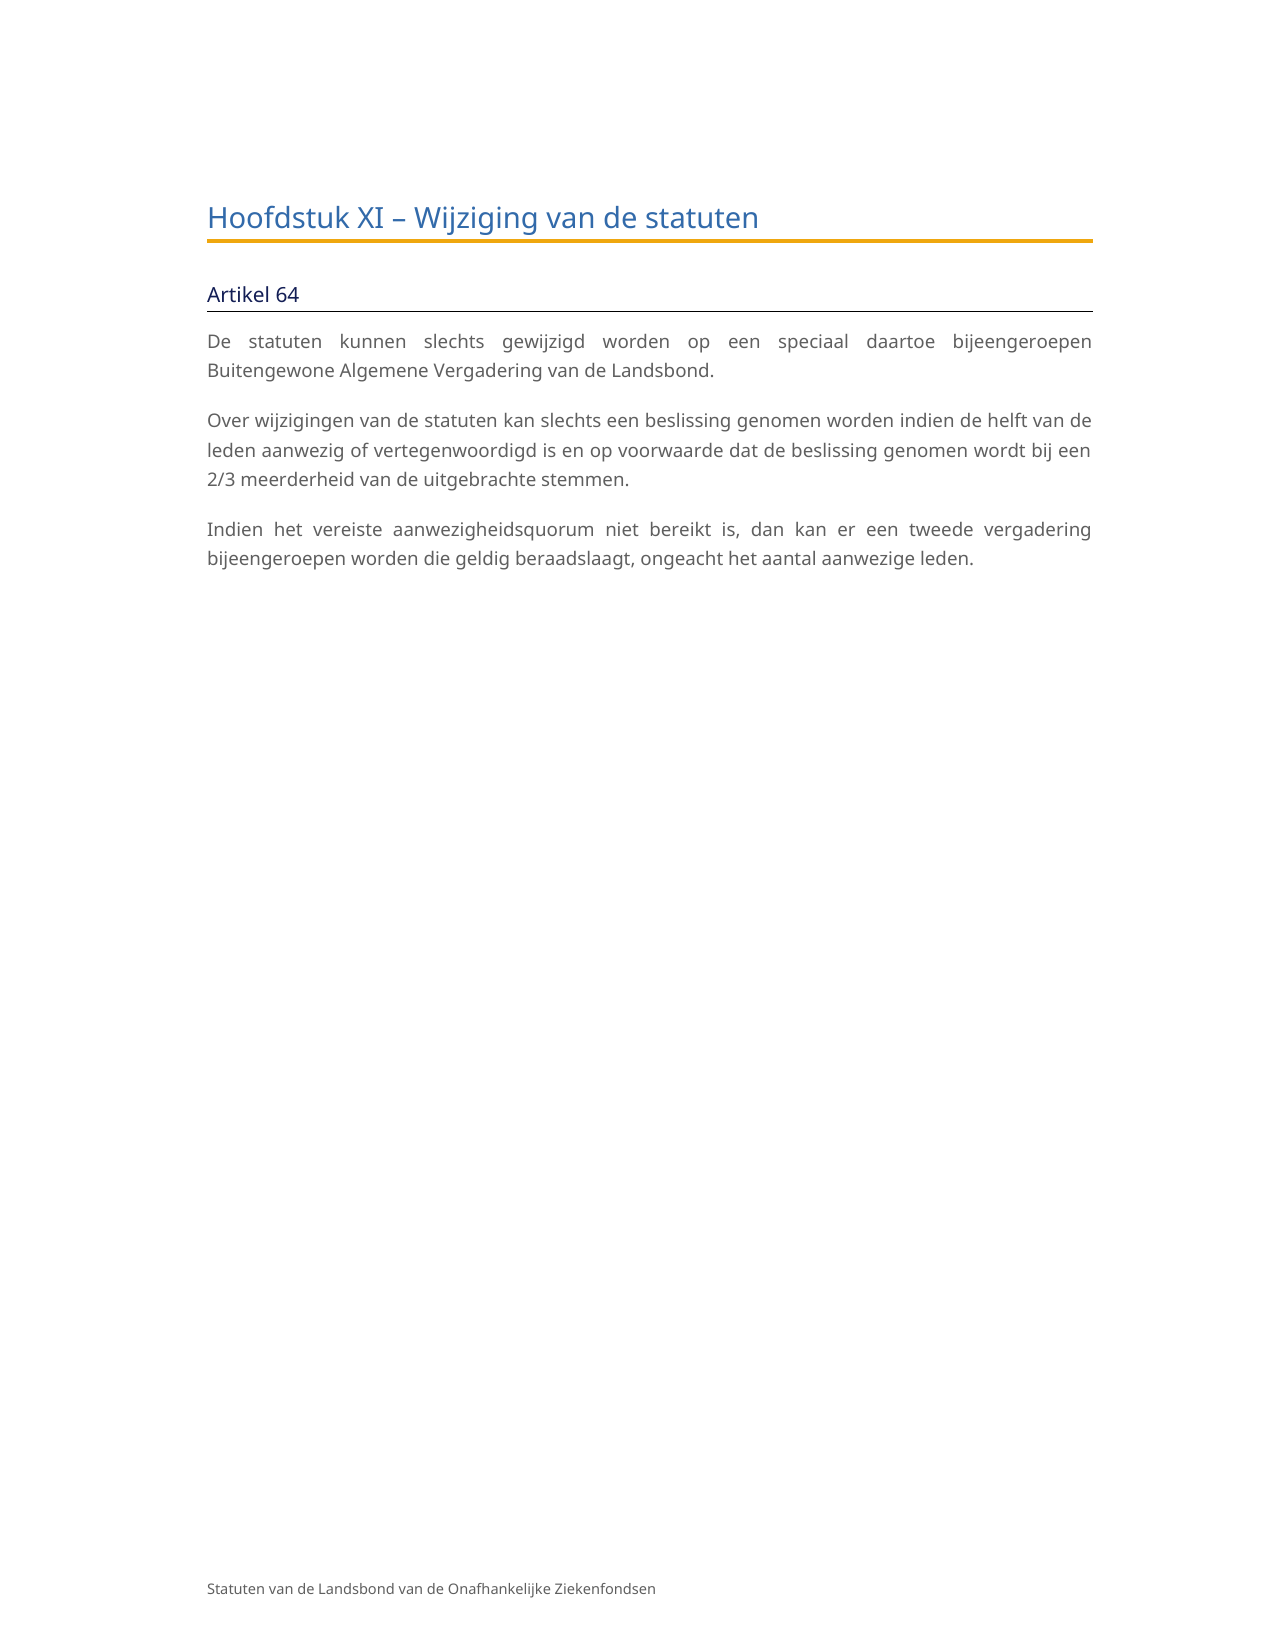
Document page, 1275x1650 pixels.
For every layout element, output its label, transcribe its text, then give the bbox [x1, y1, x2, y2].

text Over wijzigingen van de statuten kan slechts een beslissing genomen worden indien de helft van de leden aanwezig of vertegenwoordigd is en op voorwaarde dat de beslissing genomen wordt bij een 2/3 meerderheid van de uitgebrachte stemmen. [207, 408, 1093, 492]
subtitle Hoofdstuk XI – Wijziging van de statuten [207, 198, 1093, 239]
text De statuten kunnen slechts gewijzigd worden op een speciaal daartoe bijeengeroepen Buitengewone Algemene Vergadering van de Landsbond. [207, 328, 1093, 383]
text Indien het vereiste aanwezigheidsquorum niet bereikt is, dan kan er een tweede vergadering bijeengeroepen worden die geldig beraadslaagt, ongeacht het aantal aanwezige leden. [207, 516, 1093, 571]
subtitle Artikel 64 [207, 280, 1093, 311]
